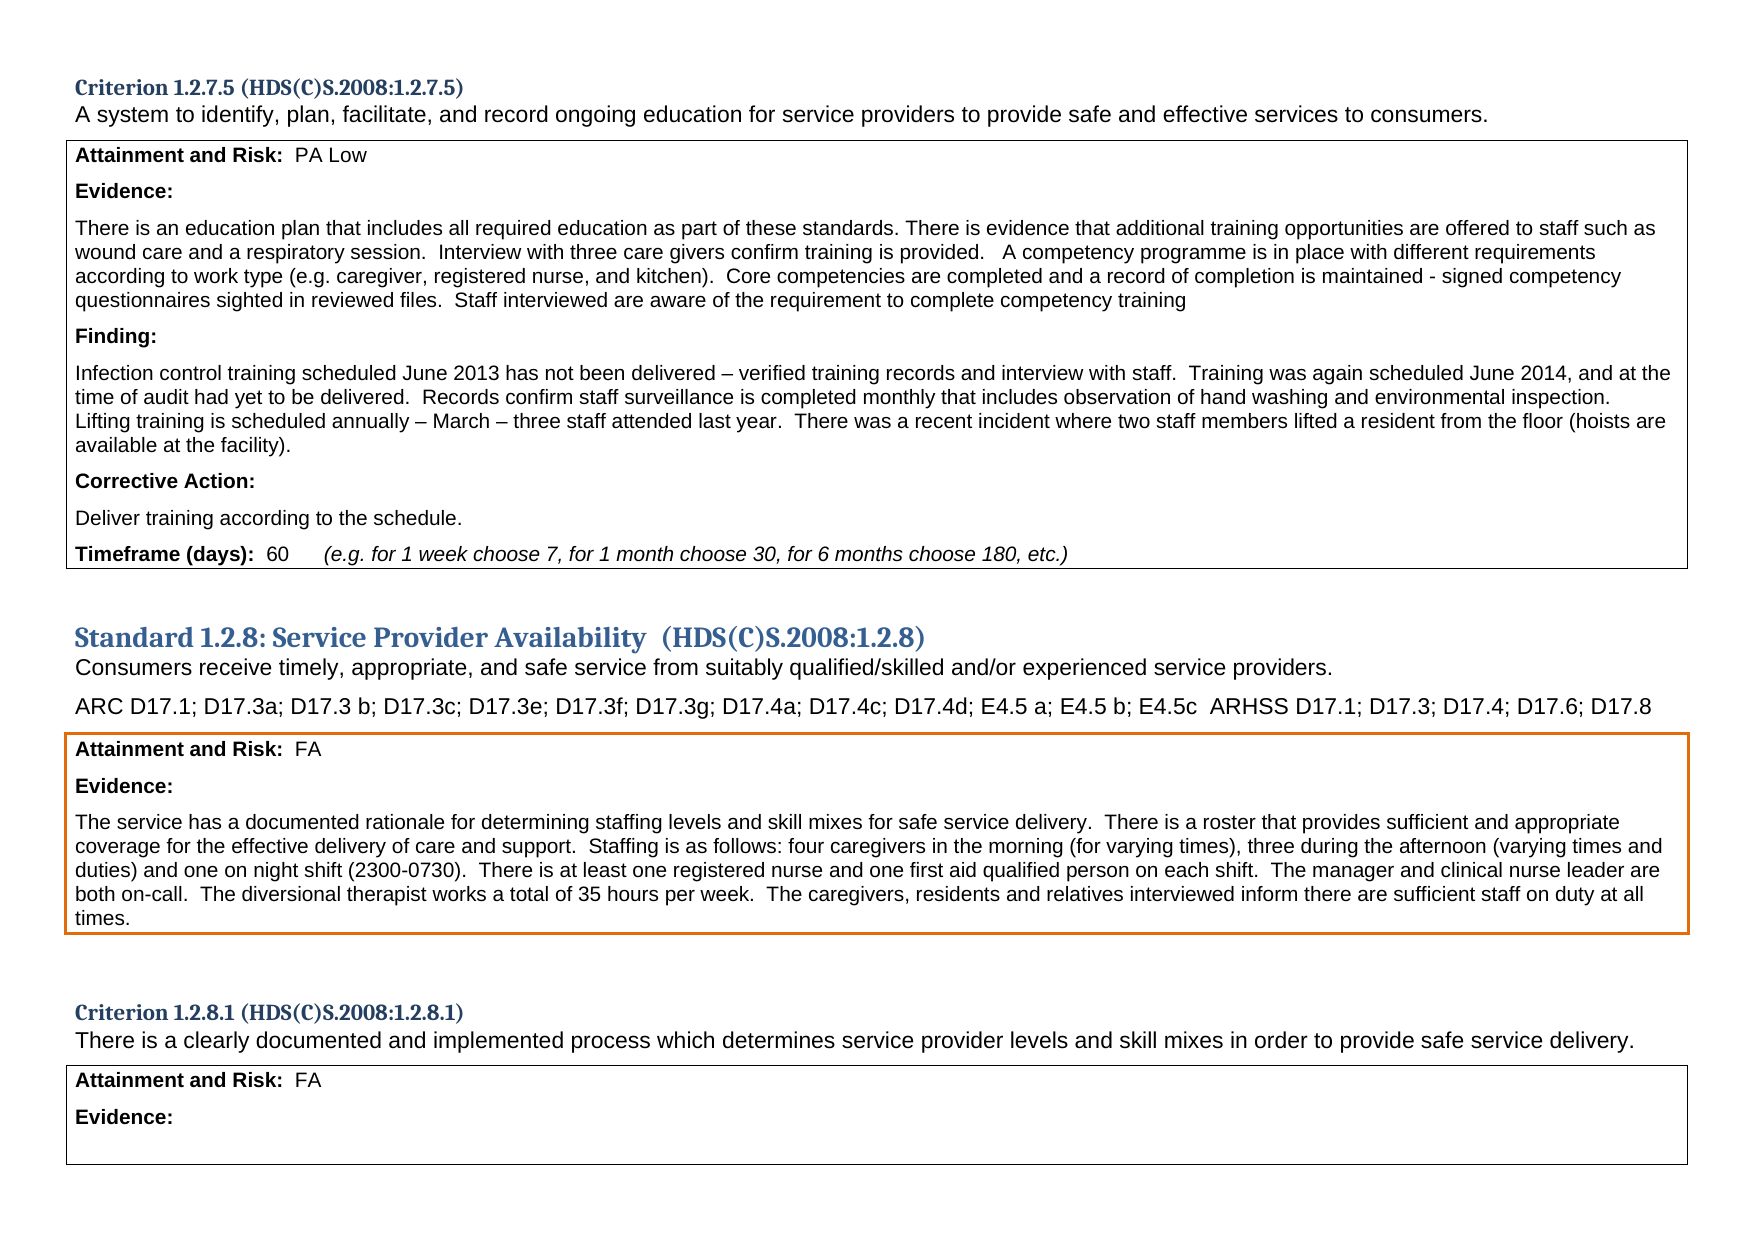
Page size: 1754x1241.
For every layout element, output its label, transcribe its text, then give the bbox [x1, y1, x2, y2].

subtitle Criterion 1.2.7.5 (HDS(C)S.2008:1.2.7.5) [75, 75, 1679, 101]
text There is a clearly documented and implemented process which determines service provider levels and skill mixes in order to provide safe service delivery. [75, 1027, 1679, 1053]
text Deliver training according to the schedule. [67, 503, 1687, 529]
text There is an education plan that includes all required education as part of these standards. There is evidence that additional training opportunities are offered to staff such as wound care and a respiratory session. Interview with three care givers confirm training is provided. A competency programme is in place with different requirements according to work type (e.g. caregiver, registered nurse, and kitchen). Core competencies are completed and a record of completion is maintained - signed competency questionnaires sighted in reviewed files. Staff interviewed are aware of the requirement to complete competency training [67, 213, 1687, 312]
text A system to identify, plan, facilitate, and record ongoing education for service providers to provide safe and effective services to consumers. [75, 101, 1679, 128]
text Infection control training scheduled June 2013 has not been delivered – verified training records and interview with staff. Training was again scheduled June 2014, and at the time of audit had yet to be delivered. Records confirm staff surveillance is completed monthly that includes observation of hand washing and environmental inspection. Lifting training is scheduled annually – March – three staff attended last year. There was a recent incident where two staff members lifted a resident from the floor (hoists are available at the facility). [67, 358, 1687, 456]
text Attainment and Risk: FA [67, 735, 1687, 761]
text Attainment and Risk: FA [67, 1066, 1687, 1092]
text Attainment and Risk: PA Low [67, 141, 1687, 167]
text Finding: [67, 321, 1687, 348]
text Corrective Action: [67, 466, 1687, 493]
subtitle Criterion 1.2.8.1 (HDS(C)S.2008:1.2.8.1) [75, 1000, 1679, 1027]
text Consumers receive timely, appropriate, and safe service from suitably qualified/skilled and/or experienced service providers. [75, 654, 1679, 681]
text Evidence: [67, 1102, 1687, 1128]
text Timeframe (days): 60 (e.g. for 1 week choose 7, for 1 month choose 30, for 6 months choose 180, etc.) [67, 539, 1687, 568]
text The service has a documented rationale for determining staffing levels and skill mixes for safe service delivery. There is a roster that provides sufficient and appropriate coverage for the effective delivery of care and support. Staffing is as follows: four caregivers in the morning (for varying times), three during the afternoon (varying times and duties) and one on night shift (2300-0730). There is at least one registered nurse and one first aid qualified person on each shift. The manager and clinical nurse leader are both on-call. The diversional therapist works a total of 35 hours per week. The caregivers, residents and relatives interviewed inform there are sufficient staff on duty at all times. [67, 805, 1687, 932]
text ARC D17.1; D17.3a; D17.3 b; D17.3c; D17.3e; D17.3f; D17.3g; D17.4a; D17.4c; D17.4d; E4.5 a; E4.5 b; E4.5c ARHSS D17.1; D17.3; D17.4; D17.6; D17.8 [75, 693, 1679, 719]
text Evidence: [67, 768, 1687, 798]
subtitle Standard 1.2.8: Service Provider Availability (HDS(C)S.2008:1.2.8) [75, 621, 1679, 654]
text Evidence: [67, 177, 1687, 203]
